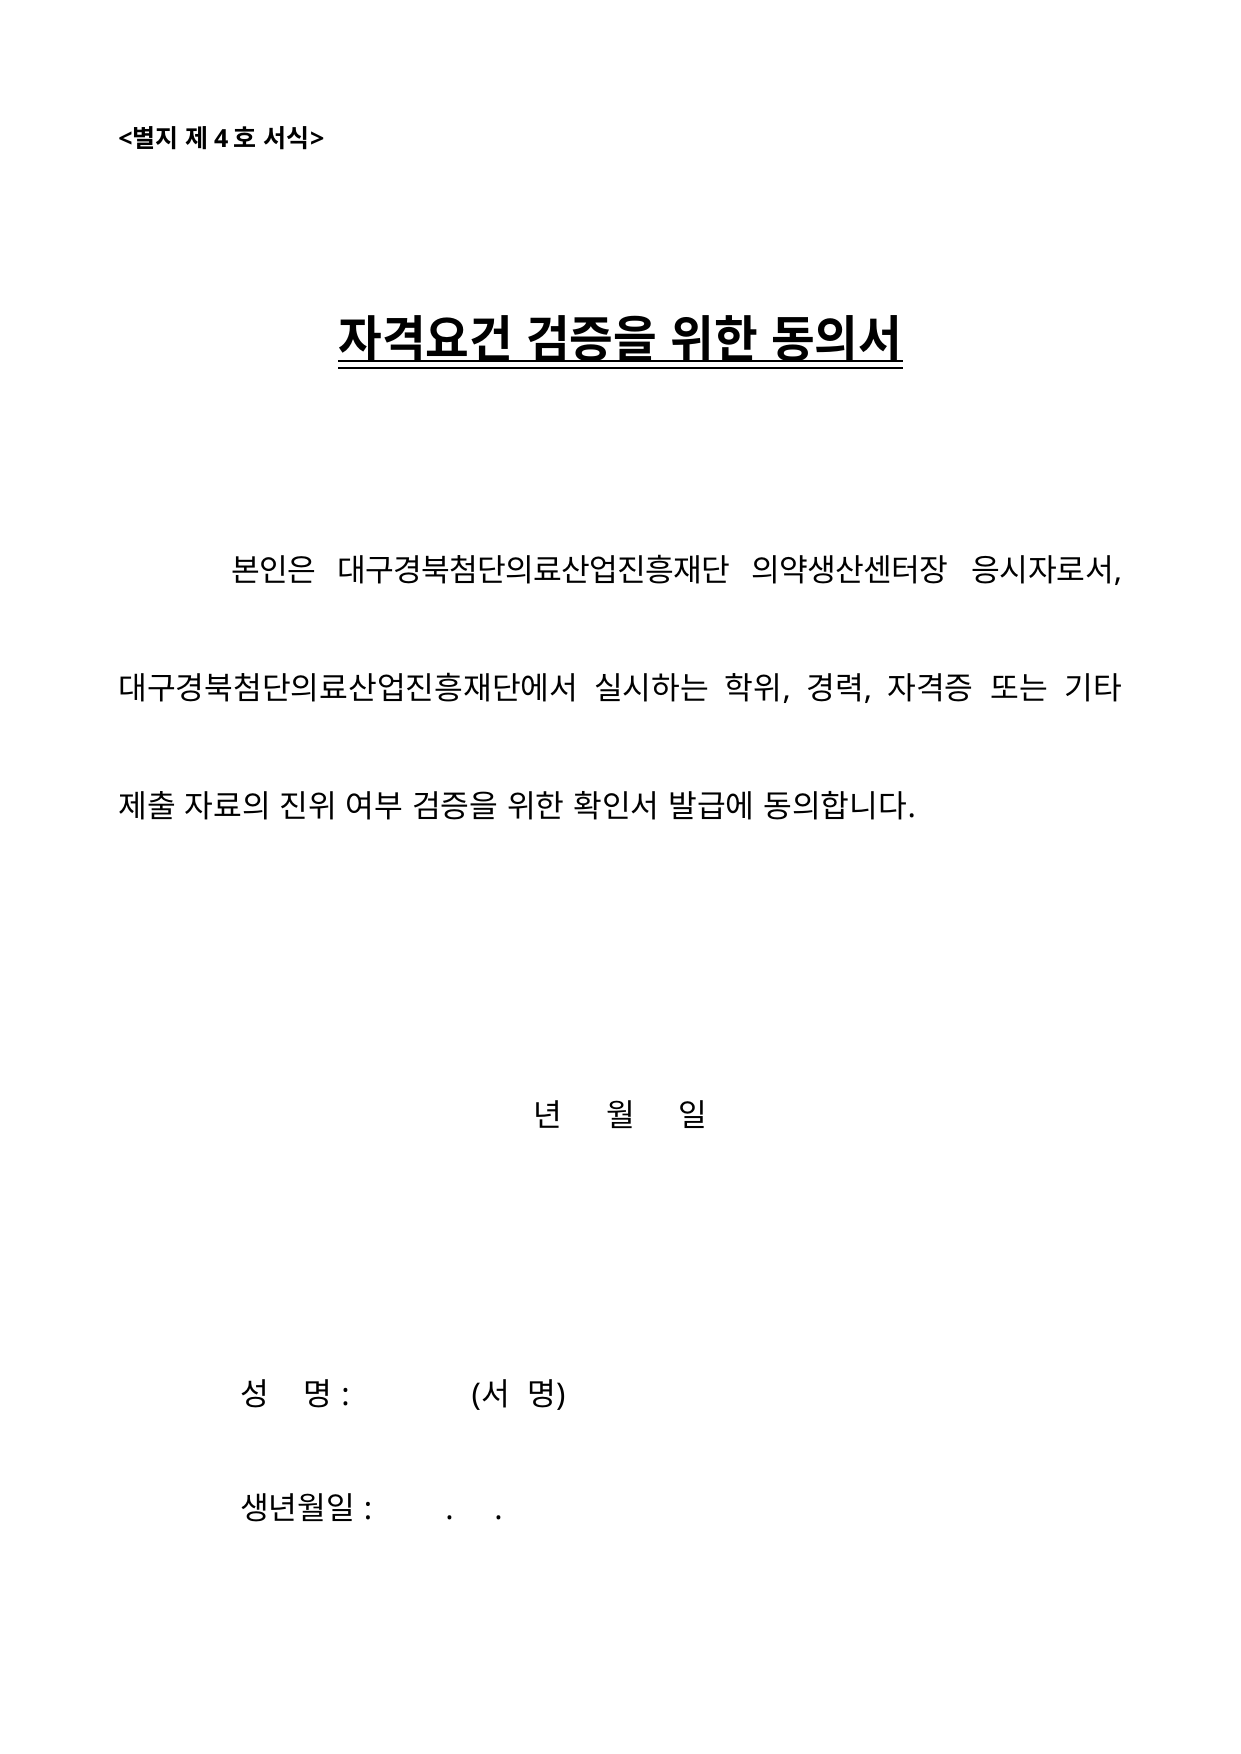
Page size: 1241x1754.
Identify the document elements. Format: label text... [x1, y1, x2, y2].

text 년 월 일 [118, 1091, 1122, 1136]
text 본인은 대구경북첨단의료산업진흥재단 의약생산센터장 응시자로서, 대구경북첨단의료산업진흥재단에서 실시하는 학위, 경력, 자격증 또는 기타 제출 자료의 진위 여부 검증을 위한 확인서 발급에 동의합니다. [118, 546, 1122, 826]
text 자격요건 검증을 위한 동의서 [128, 299, 1112, 379]
text 성 명 : (서 명) [118, 1369, 1122, 1415]
text <별지 제4호 서식> [118, 118, 1122, 154]
text 생년월일 : . . [118, 1483, 1122, 1528]
